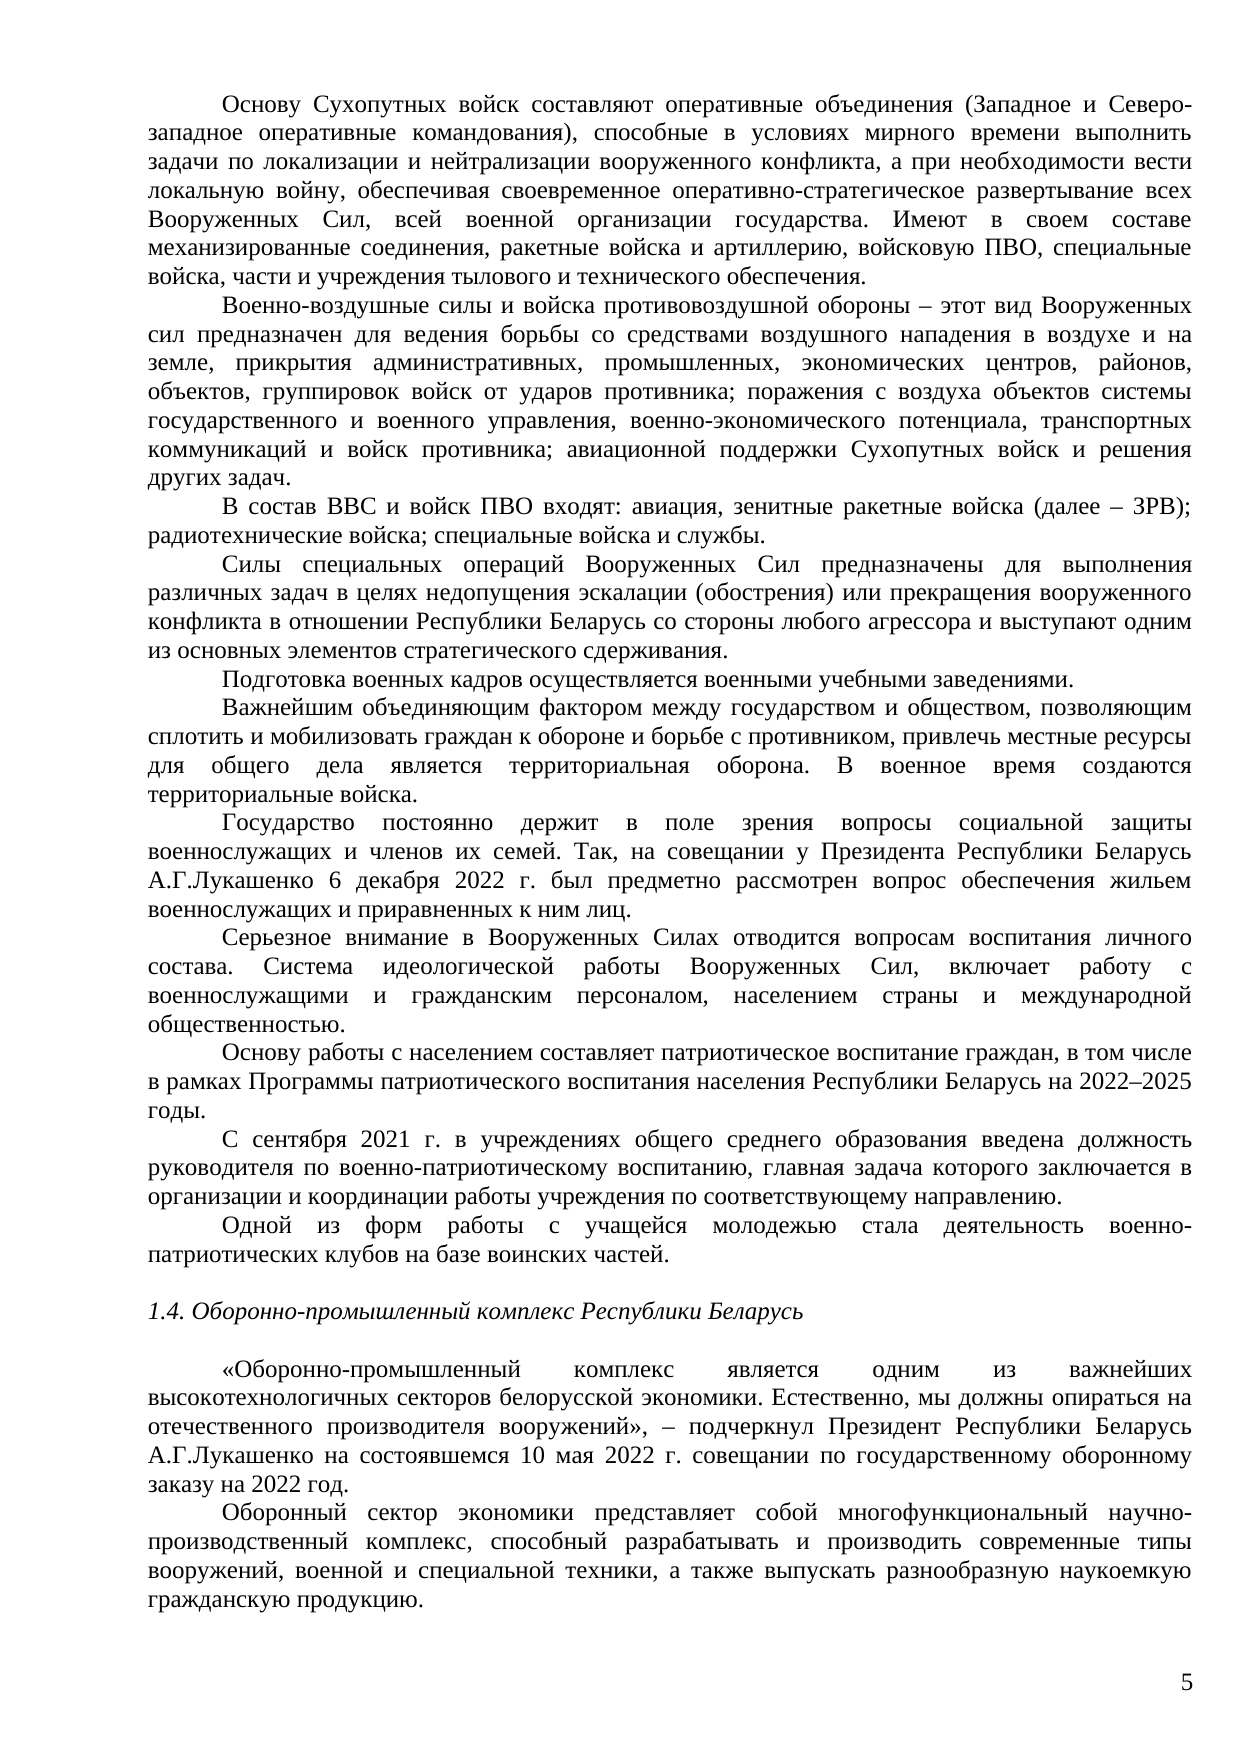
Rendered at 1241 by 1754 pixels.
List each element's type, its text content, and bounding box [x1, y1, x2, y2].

text Силы специальных операций Вооруженных Сил предназначены для выполнения различных задач в целях недопущения эскалации (обострения) или прекращения вооруженного конфликта в отношении Республики Беларусь со стороны любого агрессора и выступают одним из основных элементов стратегического сдерживания. [148, 549, 1193, 664]
text Основу работы с населением составляет патриотическое воспитание граждан, в том числе в рамках Программы патриотического воспитания населения Республики Беларусь на 2022–2025 годы. [148, 1037, 1193, 1124]
text Государство постоянно держит в поле зрения вопросы социальной защиты военнослужащих и членов их семей. Так, на совещании у Президента Республики Беларусь А.Г.Лукашенко 6 декабря 2022 г. был предметно рассмотрен вопрос обеспечения жильем военнослужащих и приравненных к ним лиц. [148, 807, 1193, 922]
text Основу Сухопутных войск составляют оперативные объединения (Западное и Северо-западное оперативные командования), способные в условиях мирного времени выполнить задачи по локализации и нейтрализации вооруженного конфликта, а при необходимости вести локальную войну, обеспечивая своевременное оперативно-стратегическое развертывание всех Вооруженных Сил, всей военной организации государства. Имеют в своем составе механизированные соединения, ракетные войска и артиллерию, войсковую ПВО, специальные войска, части и учреждения тылового и технического обеспечения. [148, 89, 1193, 290]
text Серьезное внимание в Вооруженных Силах отводится вопросам воспитания личного состава. Система идеологической работы Вооруженных Сил, включает работу с военнослужащими и гражданским персоналом, населением страны и международной общественностью. [148, 922, 1193, 1037]
text «Оборонно-промышленный комплекс является одним из важнейших высокотехнологичных секторов белорусской экономики. Естественно, мы должны опираться на отечественного производителя вооружений», – подчеркнул Президент Республики Беларусь А.Г.Лукашенко на состоявшемся 10 мая 2022 г. совещании по государственному оборонному заказу на 2022 год. [148, 1354, 1193, 1497]
text Оборонный сектор экономики представляет собой многофункциональный научно-производственный комплекс, способный разрабатывать и производить современные типы вооружений, военной и специальной техники, а также выпускать разнообразную наукоемкую гражданскую продукцию. [148, 1497, 1193, 1612]
text Военно-воздушные силы и войска противовоздушной обороны – этот вид Вооруженных сил предназначен для ведения борьбы со средствами воздушного нападения в воздухе и на земле, прикрытия административных, промышленных, экономических центров, районов, объектов, группировок войск от ударов противника; поражения с воздуха объектов системы государственного и военного управления, военно-экономического потенциала, транспортных коммуникаций и войск противника; авиационной поддержки Сухопутных войск и решения других задач. [148, 290, 1193, 491]
text Важнейшим объединяющим фактором между государством и обществом, позволяющим сплотить и мобилизовать граждан к обороне и борьбе с противником, привлечь местные ресурсы для общего дела является территориальная оборона. В военное время создаются территориальные войска. [148, 692, 1193, 807]
text В состав ВВС и войск ПВО входят: авиация, зенитные ракетные войска (далее – ЗРВ); радиотехнические войска; специальные войска и службы. [148, 491, 1193, 549]
text С сентября 2021 г. в учреждениях общего среднего образования введена должность руководителя по военно-патриотическому воспитанию, главная задача которого заключается в организации и координации работы учреждения по соответствующему направлению. [148, 1124, 1193, 1210]
text Подготовка военных кадров осуществляется военными учебными заведениями. [148, 664, 1193, 692]
text 1.4. Оборонно-промышленный комплекс Республики Беларусь [148, 1296, 1193, 1325]
text Одной из форм работы с учащейся молодежью стала деятельность военно-патриотических клубов на базе воинских частей. [148, 1210, 1193, 1267]
